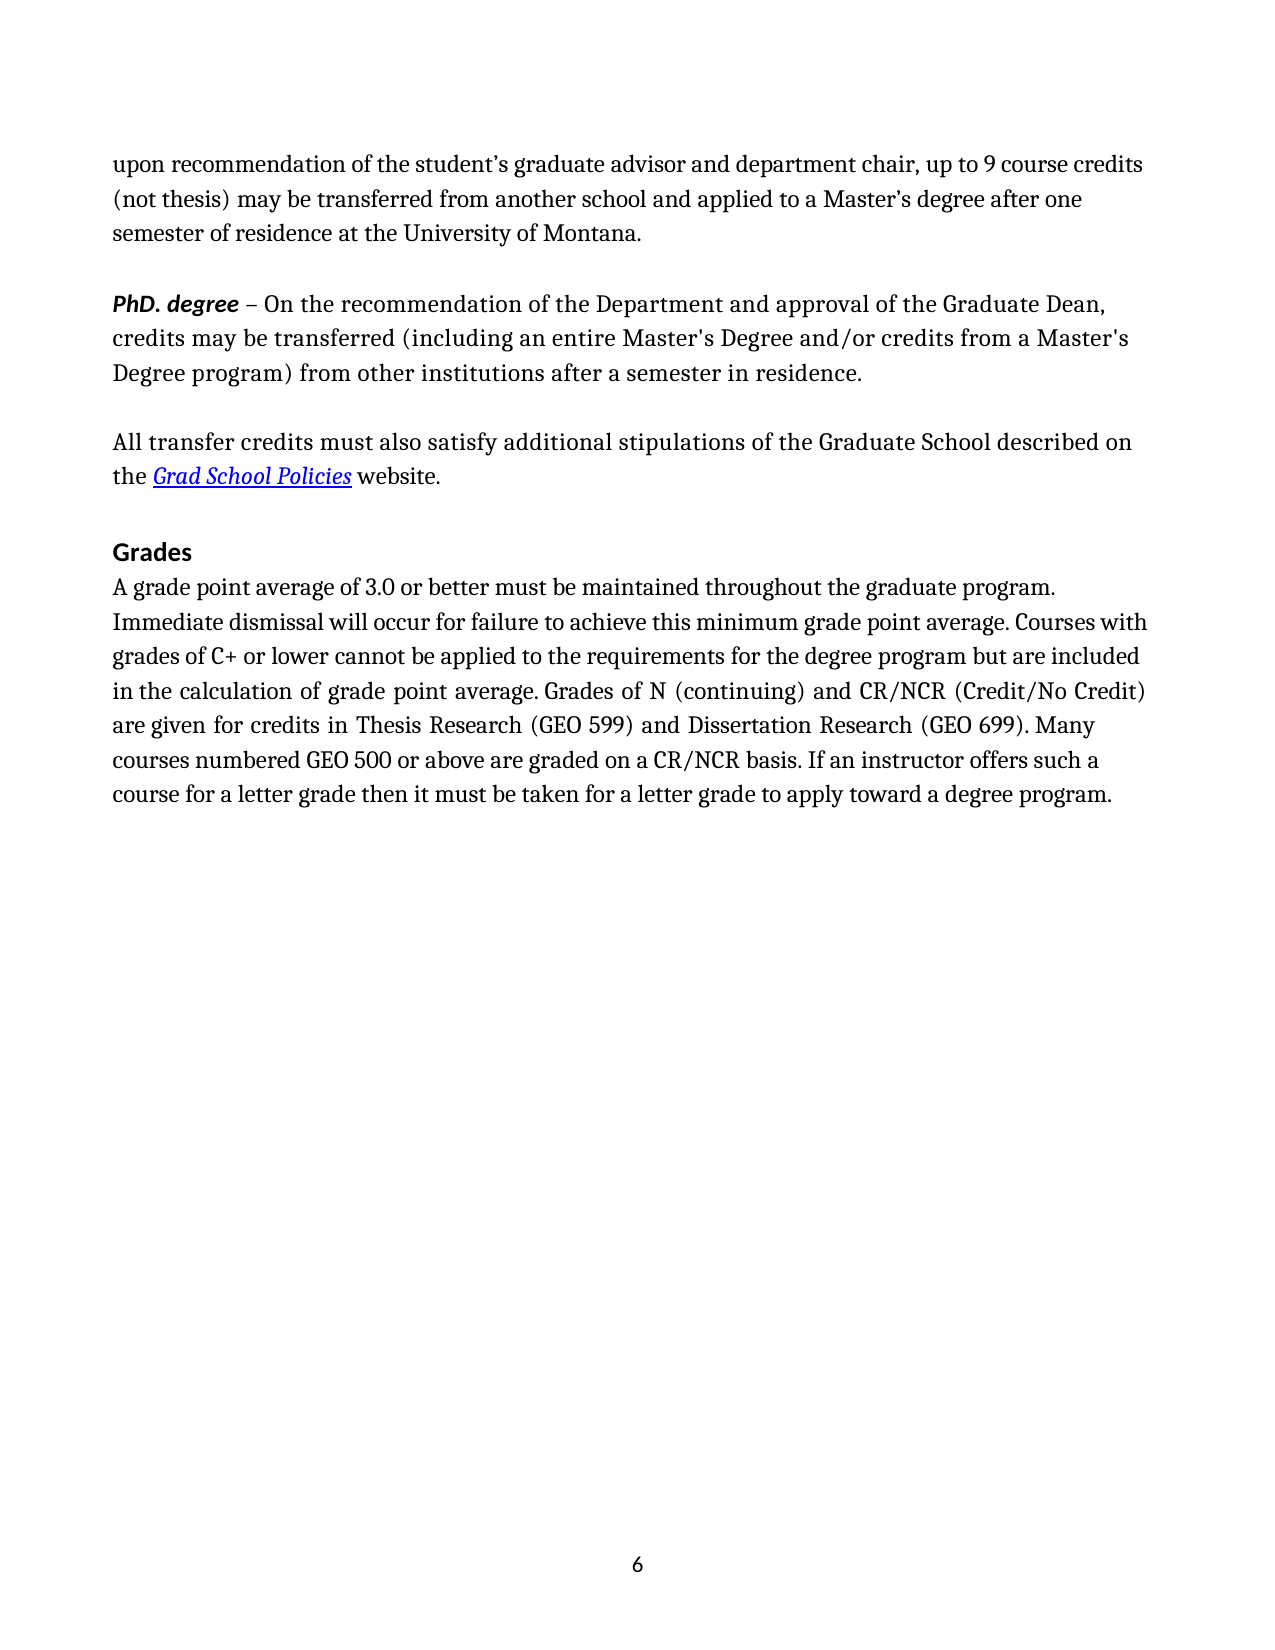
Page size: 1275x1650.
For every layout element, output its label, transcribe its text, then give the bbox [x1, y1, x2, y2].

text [112, 150, 1162, 248]
subtitle Grades [112, 535, 1162, 568]
text All transfer credits must also satisfy additional stipulations of the Graduate School described on the Grad School Policies website. [112, 428, 1162, 491]
text A grade point average of 3.0 or better must be maintained throughout the graduate program. Immediate dismissal will occur for failure to achieve this minimum grade point average. Courses with grades of C+ or lower cannot be applied to the requirements for the degree program but are included in the calculation of grade point average. Grades of N (continuing) and CR/NCR (Credit/No Credit) are given for credits in Thesis Research (GEO 599) and Dissertation Research (GEO 699). Many courses numbered GEO 500 or above are graded on a CR/NCR basis. If an instructor offers such a course for a letter grade then it must be taken for a letter grade to apply toward a degree program. [112, 573, 1162, 809]
text PhD. degree – On the recommendation of the Department and approval of the Graduate Dean, credits may be transferred (including an entire Master's Degree and/or credits from a Master's Degree program) from other institutions after a semester in residence. [112, 288, 1162, 387]
